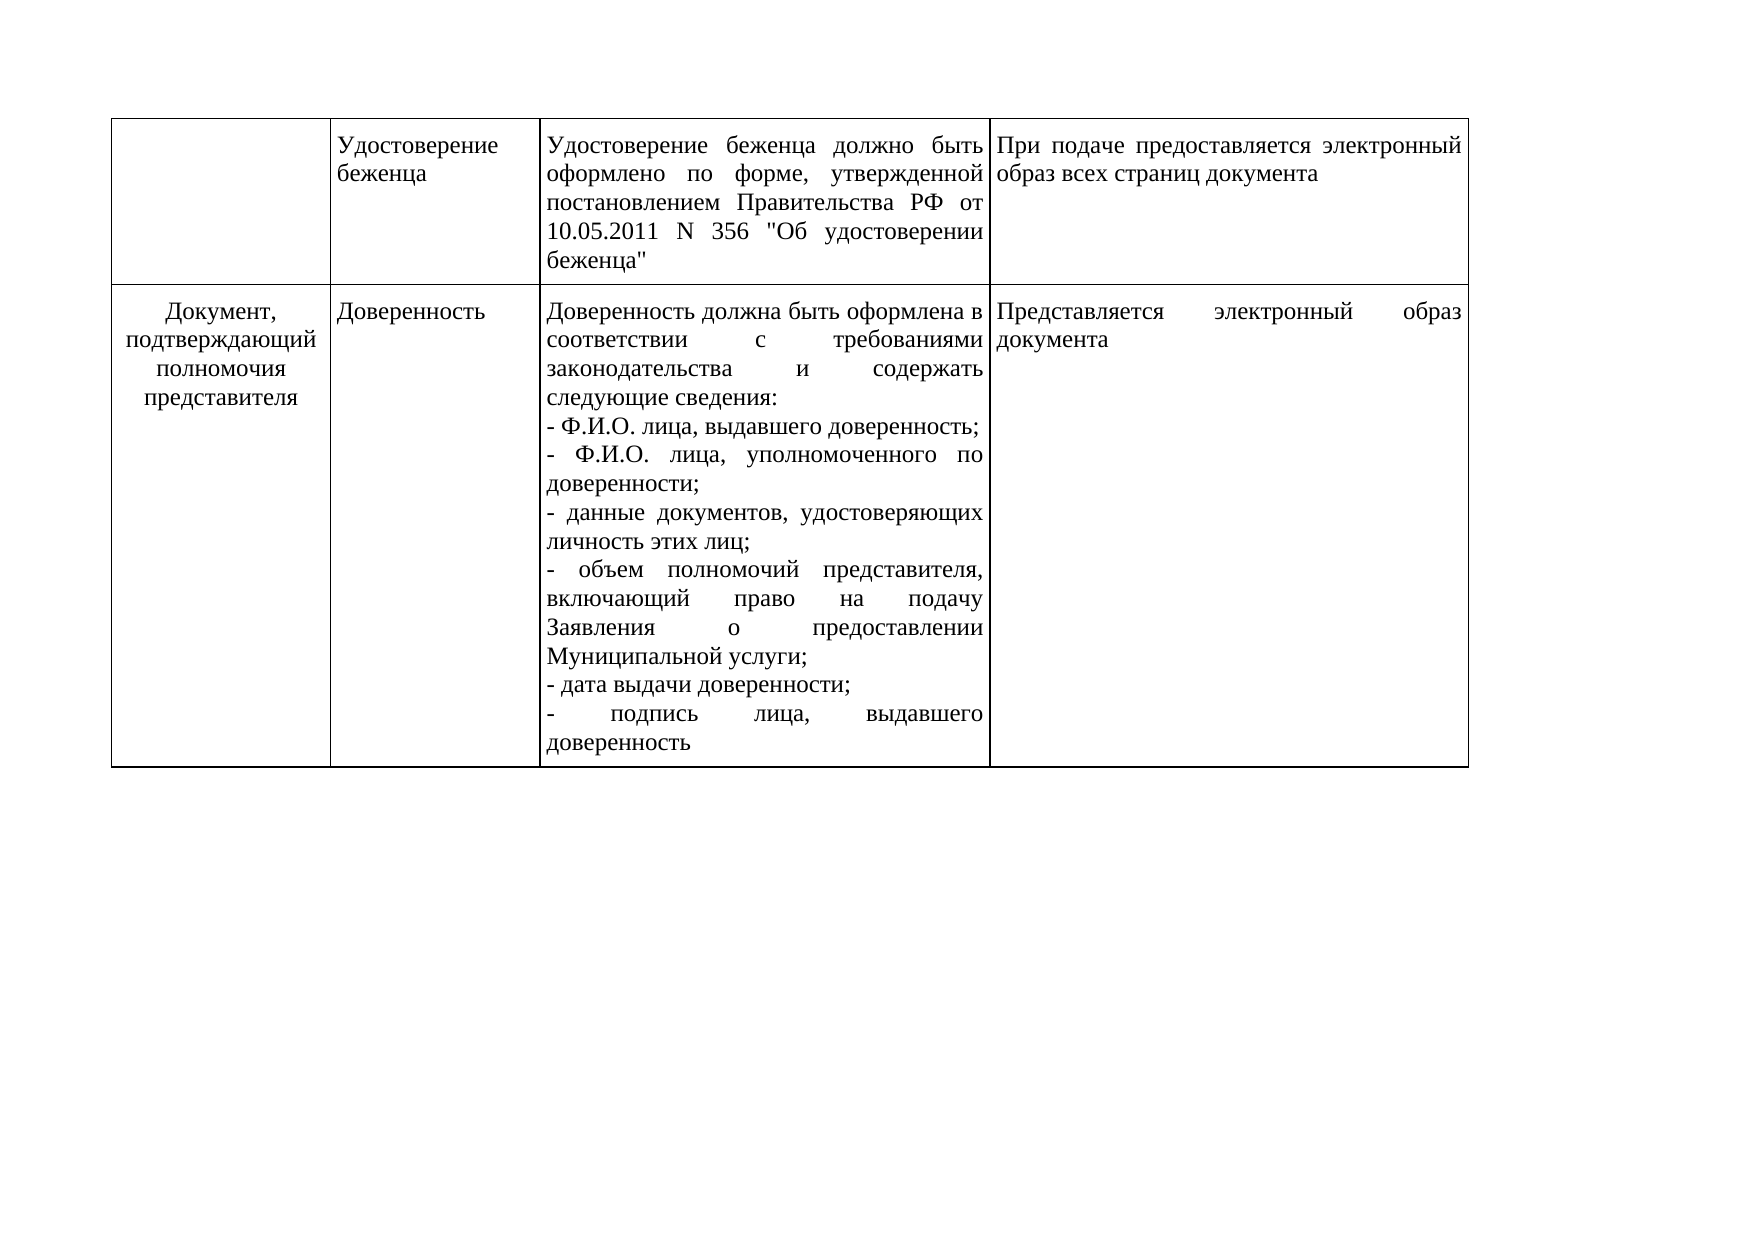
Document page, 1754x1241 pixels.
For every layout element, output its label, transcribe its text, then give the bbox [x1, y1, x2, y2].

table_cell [991, 119, 1468, 284]
table_cell Документ, подтверждающий полномочия представителя [112, 285, 330, 766]
table_cell Доверенность [331, 285, 539, 766]
table_cell Доверенность должна быть оформлена в соответствии с требованиями законодательства и содержать следующие сведения: - Ф.И.О. лица, выдавшего доверенность; - Ф.И.О. лица, уполномоченного по доверенности; - данные документов, удостоверяющих личность этих лиц; - объем полномочий представителя, включающий право на подачу Заявления о предоставлении Муниципальной услуги; - дата выдачи доверенности; - подпись лица, выдавшего доверенность [541, 285, 989, 766]
table_cell Удостоверение беженца [331, 119, 539, 284]
table_cell Удостоверение беженца должно быть оформлено по форме, утвержденной постановлением Правительства РФ от 10.05.2011 N 356 "Об удостоверении беженца" [541, 119, 989, 284]
table_cell Представляется электронный образ документа [991, 285, 1468, 766]
